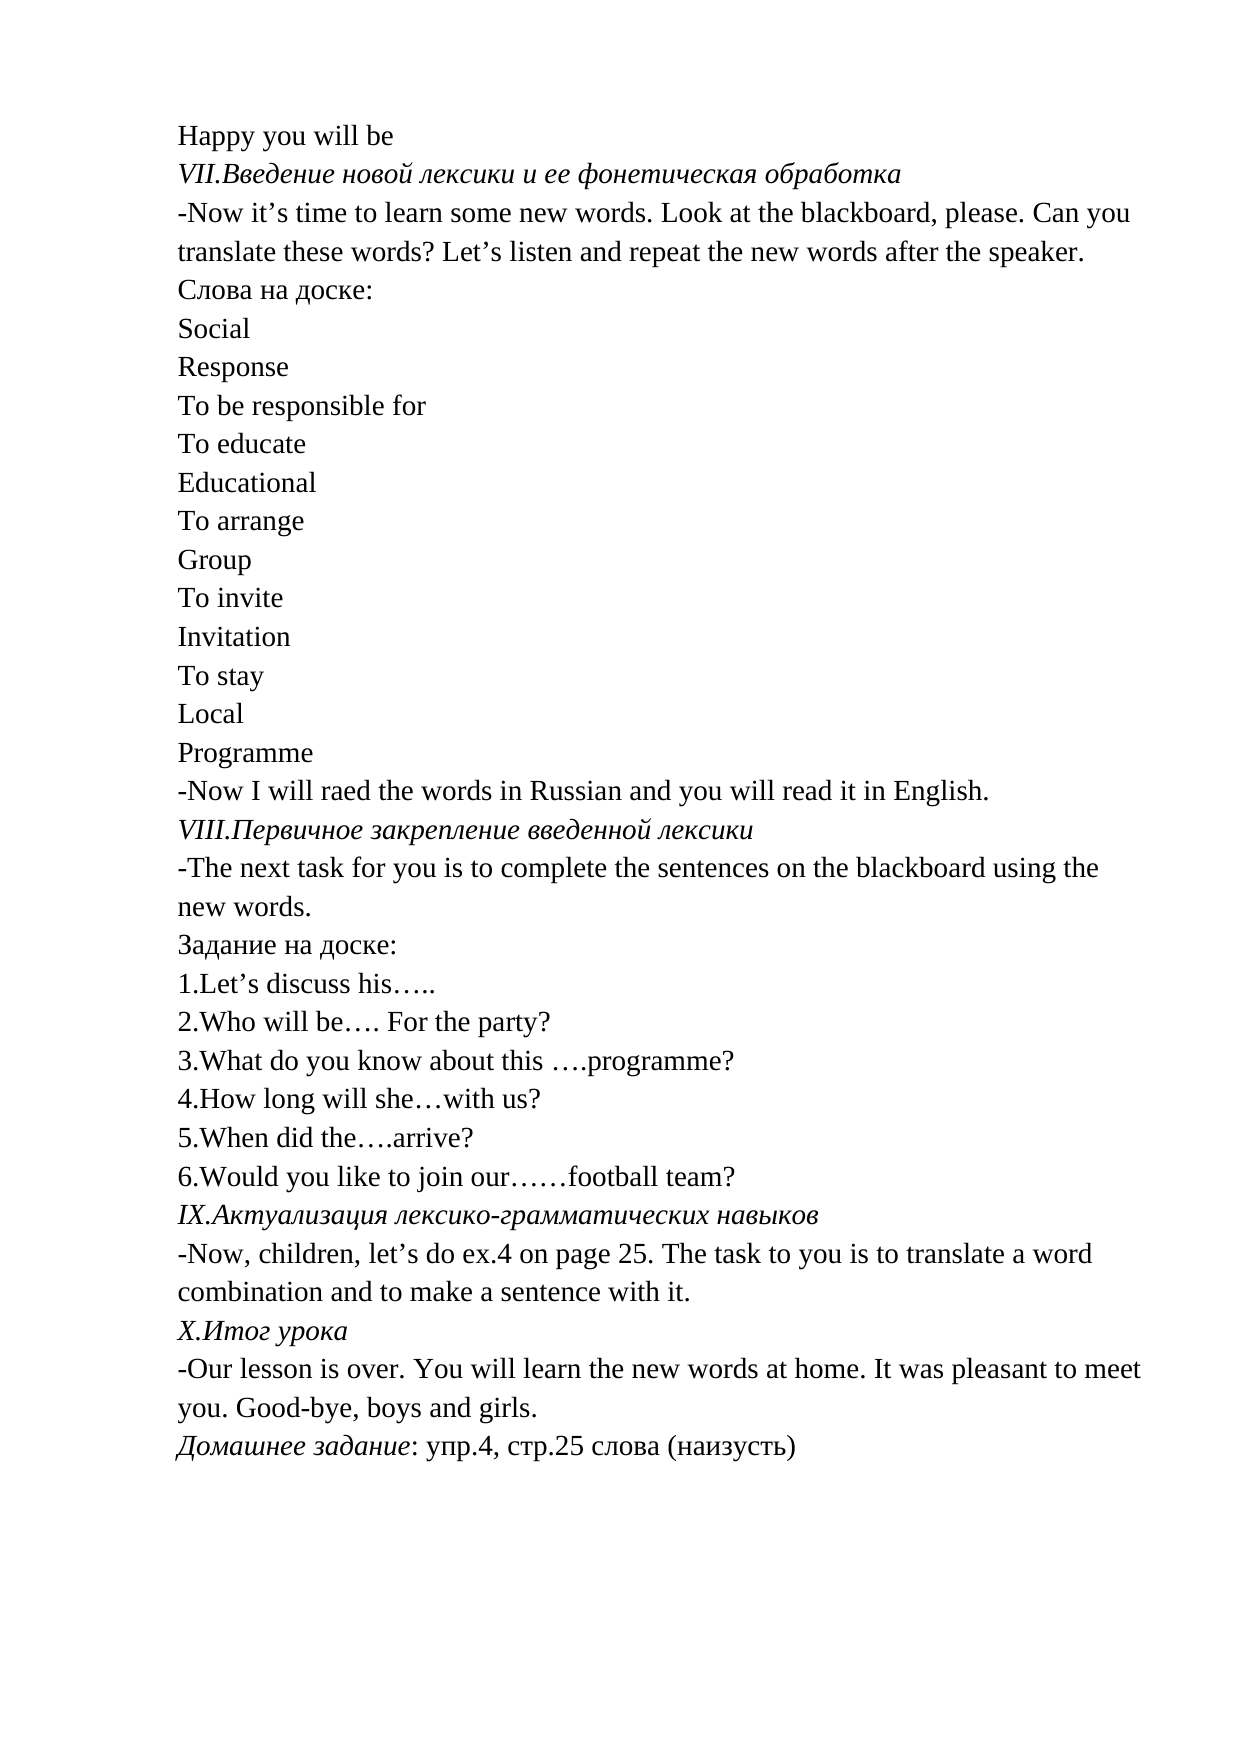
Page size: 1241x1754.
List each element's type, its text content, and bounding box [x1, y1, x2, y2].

text VII.Введение новой лексики и ее фонетическая обработка [177, 157, 1152, 190]
text -Now it’s time to learn some new words. Look at the blackboard, please. Can you translate these words? Let’s listen and repeat the new words after the speaker. [177, 195, 1152, 267]
text 1.Let’s discuss his….. [177, 966, 1152, 999]
text VIII.Первичное закрепление введенной лексики [177, 812, 1152, 845]
text Задание на доске: [177, 927, 1152, 961]
text -Our lesson is over. You will learn the new words at home. It was pleasant to meet you. Good-bye, boys and girls. [177, 1351, 1152, 1423]
text 6.Would you like to join our……football team? [177, 1159, 1152, 1192]
text -The next task for you is to complete the sentences on the blackboard using the new words. [177, 850, 1152, 922]
text Домашнее задание: упр.4, стр.25 слова (наизусть) [177, 1428, 1152, 1462]
text 4.How long will she…with us? [177, 1082, 1152, 1115]
text IX.Актуализация лексико-грамматических навыков [177, 1197, 1152, 1231]
text Response [177, 349, 1152, 383]
text To arrange [177, 503, 1152, 537]
text Programme [177, 735, 1152, 768]
text Group [177, 542, 1152, 576]
text 3.What do you know about this ….programme? [177, 1043, 1152, 1077]
text X.Итог урока [177, 1313, 1152, 1346]
text To be responsible for [177, 388, 1152, 421]
text Happy you will be [177, 118, 1152, 152]
text 5.When did the….arrive? [177, 1120, 1152, 1154]
text Local [177, 696, 1152, 730]
text Invitation [177, 619, 1152, 653]
text To educate [177, 426, 1152, 460]
text -Now, children, let’s do ex.4 on page 25. The task to you is to translate a word combination and to make a sentence with it. [177, 1236, 1152, 1308]
text To invite [177, 581, 1152, 614]
text -Now I will raed the words in Russian and you will read it in English. [177, 773, 1152, 807]
text 2.Who will be…. For the party? [177, 1004, 1152, 1038]
text Educational [177, 465, 1152, 498]
text Social [177, 311, 1152, 344]
text To stay [177, 658, 1152, 691]
text Слова на доске: [177, 272, 1152, 306]
